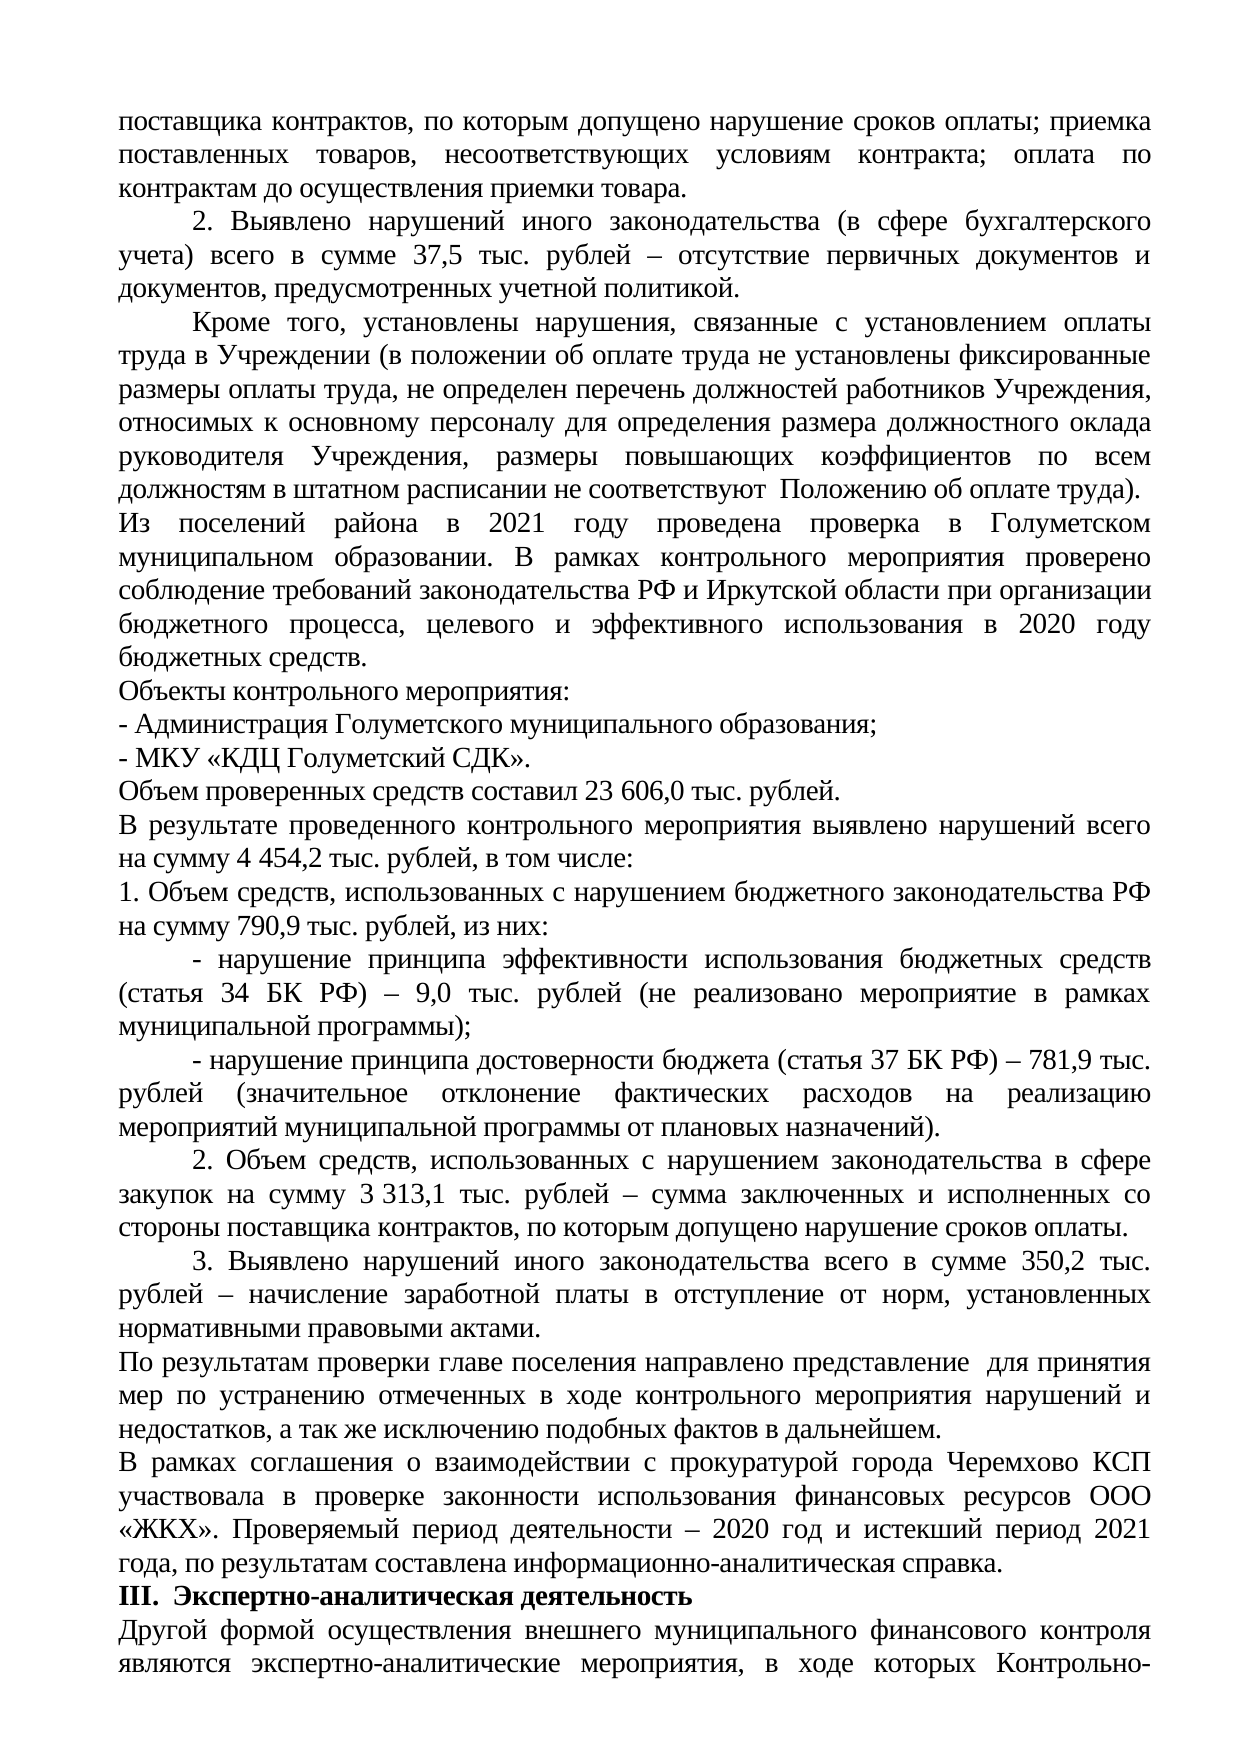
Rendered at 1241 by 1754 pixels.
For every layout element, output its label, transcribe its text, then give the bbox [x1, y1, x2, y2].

text - МКУ «КДЦ Голуметский СДК». [118, 740, 1152, 773]
text 1. Объем средств, использованных с нарушением бюджетного законодательства РФ на сумму 790,9 тыс. рублей, из них: [118, 874, 1152, 941]
text 3. Выявлено нарушений иного законодательства всего в сумме 350,2 тыс. рублей – начисление заработной платы в отступление от норм, установленных нормативными правовыми актами. [118, 1243, 1152, 1344]
text В результате проведенного контрольного мероприятия выявлено нарушений всего на сумму 4 454,2 тыс. рублей, в том числе: [118, 807, 1152, 874]
text - нарушение принципа эффективности использования бюджетных средств (статья 34 БК РФ) – 9,0 тыс. рублей (не реализовано мероприятие в рамках муниципальной программы); [118, 941, 1152, 1042]
text В рамках соглашения о взаимодействии с прокуратурой города Черемхово КСП участвовала в проверке законности использования финансовых ресурсов ООО «ЖКХ». Проверяемый период деятельности – 2020 год и истекший период 2021 года, по результатам составлена информационно-аналитическая справка. [118, 1444, 1152, 1578]
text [118, 1612, 1152, 1679]
text По результатам проверки главе поселения направлено представление для принятия мер по устранению отмеченных в ходе контрольного мероприятия нарушений и недостатков, а так же исключению подобных фактов в дальнейшем. [118, 1344, 1152, 1444]
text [118, 103, 1152, 203]
text 2. Объем средств, использованных с нарушением законодательства в сфере закупок на сумму 3 313,1 тыс. рублей – сумма заключенных и исполненных со стороны поставщика контрактов, по которым допущено нарушение сроков оплаты. [118, 1142, 1152, 1243]
text III. Экспертно-аналитическая деятельность [118, 1578, 1152, 1612]
text Объем проверенных средств составил 23 606,0 тыс. рублей. [118, 773, 1152, 807]
text - нарушение принципа достоверности бюджета (статья 37 БК РФ) – 781,9 тыс. рублей (значительное отклонение фактических расходов на реализацию мероприятий муниципальной программы от плановых назначений). [118, 1042, 1152, 1142]
text 2. Выявлено нарушений иного законодательства (в сфере бухгалтерского учета) всего в сумме 37,5 тыс. рублей – отсутствие первичных документов и документов, предусмотренных учетной политикой. [118, 203, 1152, 304]
text Кроме того, установлены нарушения, связанные с установлением оплаты труда в Учреждении (в положении об оплате труда не установлены фиксированные размеры оплаты труда, не определен перечень должностей работников Учреждения, относимых к основному персоналу для определения размера должностного оклада руководителя Учреждения, размеры повышающих коэффициентов по всем должностям в штатном расписании не соответствуют Положению об оплате труда). [118, 304, 1152, 505]
text Объекты контрольного мероприятия: [118, 673, 1152, 706]
text - Администрация Голуметского муниципального образования; [118, 706, 1152, 740]
text Из поселений района в 2021 году проведена проверка в Голуметском муниципальном образовании. В рамках контрольного мероприятия проверено соблюдение требований законодательства РФ и Иркутской области при организации бюджетного процесса, целевого и эффективного использования в 2020 году бюджетных средств. [118, 505, 1152, 673]
